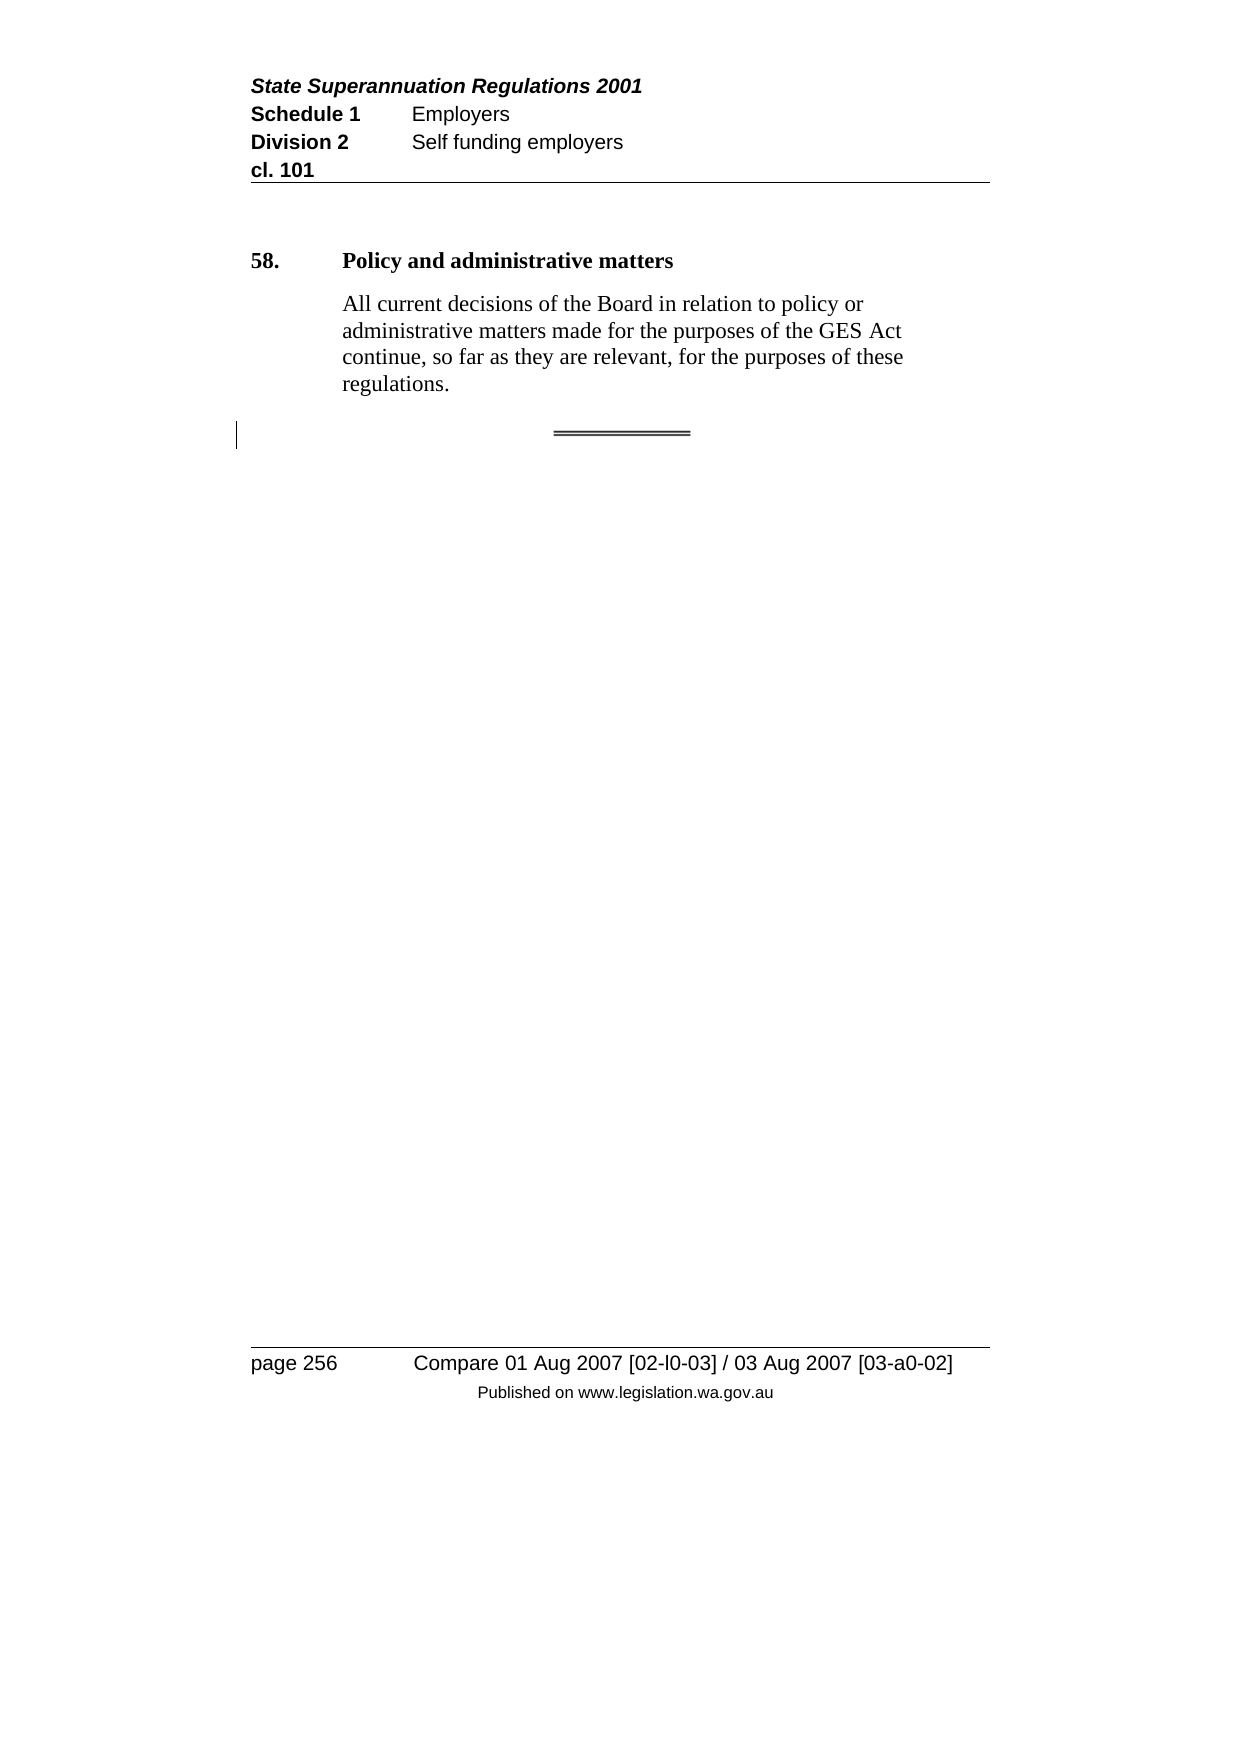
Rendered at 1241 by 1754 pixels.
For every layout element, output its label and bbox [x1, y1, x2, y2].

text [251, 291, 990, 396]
picture [543, 421, 697, 449]
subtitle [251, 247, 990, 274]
